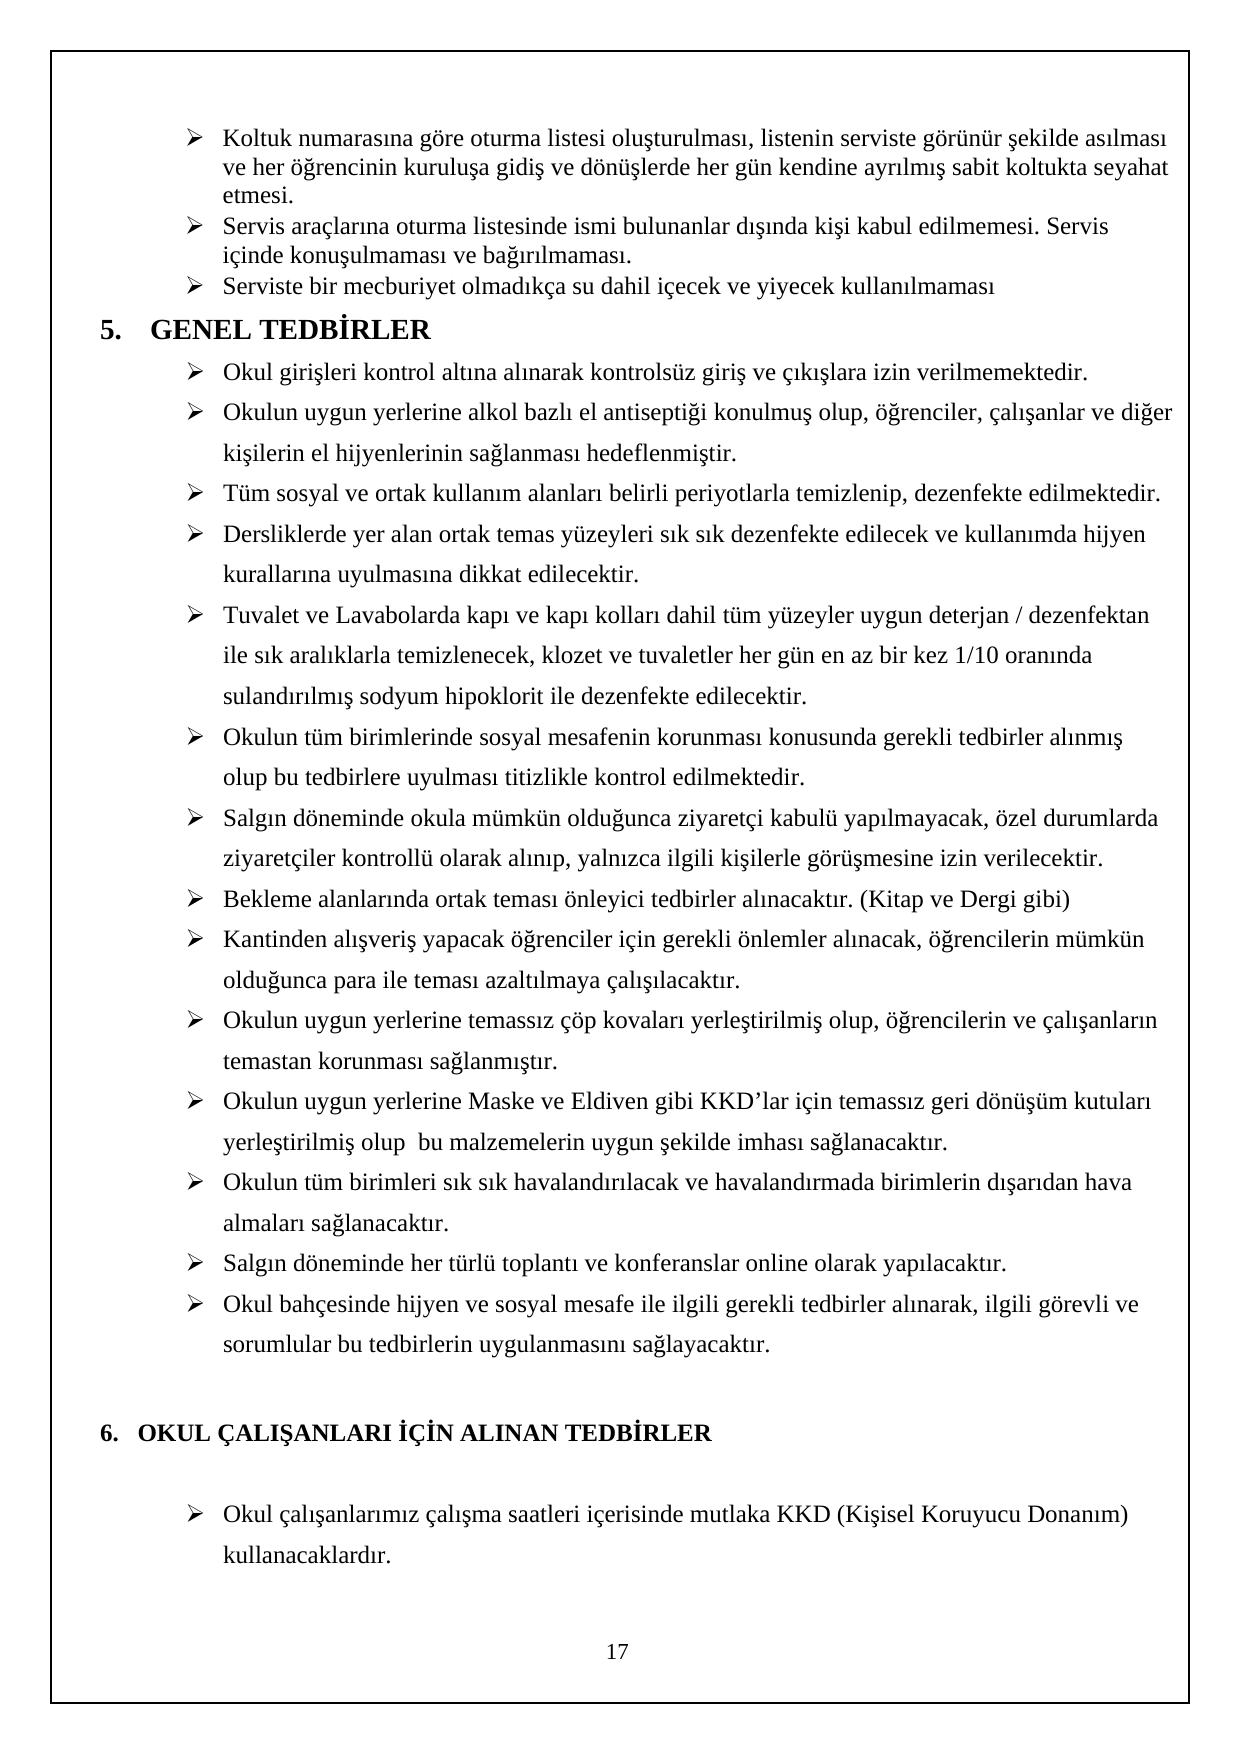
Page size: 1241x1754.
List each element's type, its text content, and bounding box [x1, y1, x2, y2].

list Okulun tüm birimleri sık sık havalandırılacak ve havalandırmada birimlerin dışarıdan hava almaları sağlanacaktır. [185, 1158, 1173, 1239]
list OKUL ÇALIŞANLARI İÇİN ALINAN TEDBİRLER [100, 1409, 1173, 1450]
list Salgın döneminde okula mümkün olduğunca ziyaretçi kabulü yapılmayacak, özel durumlarda ziyaretçiler kontrollü olarak alınıp, yalnızca ilgili kişilerle görüşmesine izin verilecektir. [185, 794, 1173, 875]
list Okul çalışanlarımız çalışma saatleri içerisinde mutlaka KKD (Kişisel Koruyucu Donanım) kullanacaklardır. [185, 1490, 1173, 1571]
list Okul bahçesinde hijyen ve sosyal mesafe ile ilgili gerekli tedbirler alınarak, ilgili görevli ve sorumlular bu tedbirlerin uygulanmasını sağlayacaktır. [185, 1280, 1173, 1361]
list Tuvalet ve Lavabolarda kapı ve kapı kolları dahil tüm yüzeyler uygun deterjan / dezenfektan ile sık aralıklarla temizlenecek, klozet ve tuvaletler her gün en az bir kez 1/10 oranında sulandırılmış sodyum hipoklorit ile dezenfekte edilecektir. [185, 591, 1173, 713]
list Salgın döneminde her türlü toplantı ve konferanslar online olarak yapılacaktır. [185, 1239, 1173, 1280]
list Okul girişleri kontrol altına alınarak kontrolsüz giriş ve çıkışlara izin verilmemektedir. [185, 348, 1173, 388]
list Serviste bir mecburiyet olmadıkça su dahil içecek ve yiyecek kullanılmaması [185, 271, 1173, 299]
list Bekleme alanlarında ortak teması önleyici tedbirler alınacaktır. (Kitap ve Dergi gibi) [185, 875, 1173, 915]
list Okulun uygun yerlerine temassız çöp kovaları yerleştirilmiş olup, öğrencilerin ve çalışanların temastan korunması sağlanmıştır. [185, 996, 1173, 1077]
list Tüm sosyal ve ortak kullanım alanları belirli periyotlarla temizlenip, dezenfekte edilmektedir. [185, 469, 1173, 510]
list Koltuk numarasına göre oturma listesi oluşturulması, listenin serviste görünür şekilde asılması ve her öğrencinin kuruluşa gidiş ve dönüşlerde her gün kendine ayrılmış sabit koltukta seyahat etmesi. [185, 123, 1173, 209]
list Okulun uygun yerlerine alkol bazlı el antiseptiği konulmuş olup, öğrenciler, çalışanlar ve diğer kişilerin el hijyenlerinin sağlanması hedeflenmiştir. [185, 388, 1173, 469]
list Dersliklerde yer alan ortak temas yüzeyleri sık sık dezenfekte edilecek ve kullanımda hijyen kurallarına uyulmasına dikkat edilecektir. [185, 510, 1173, 591]
list Kantinden alışveriş yapacak öğrenciler için gerekli önlemler alınacak, öğrencilerin mümkün olduğunca para ile teması azaltılmaya çalışılacaktır. [185, 915, 1173, 996]
list Servis araçlarına oturma listesinde ismi bulunanlar dışında kişi kabul edilmemesi. Servis içinde konuşulmaması ve bağırılmaması. [185, 211, 1173, 269]
list Okulun tüm birimlerinde sosyal mesafenin korunması konusunda gerekli tedbirler alınmış olup bu tedbirlere uyulması titizlikle kontrol edilmektedir. [185, 713, 1173, 794]
list Okulun uygun yerlerine Maske ve Eldiven gibi KKD’lar için temassız geri dönüşüm kutuları yerleştirilmiş olup bu malzemelerin uygun şekilde imhası sağlanacaktır. [185, 1077, 1173, 1158]
list GENEL TEDBİRLER [100, 307, 1173, 348]
